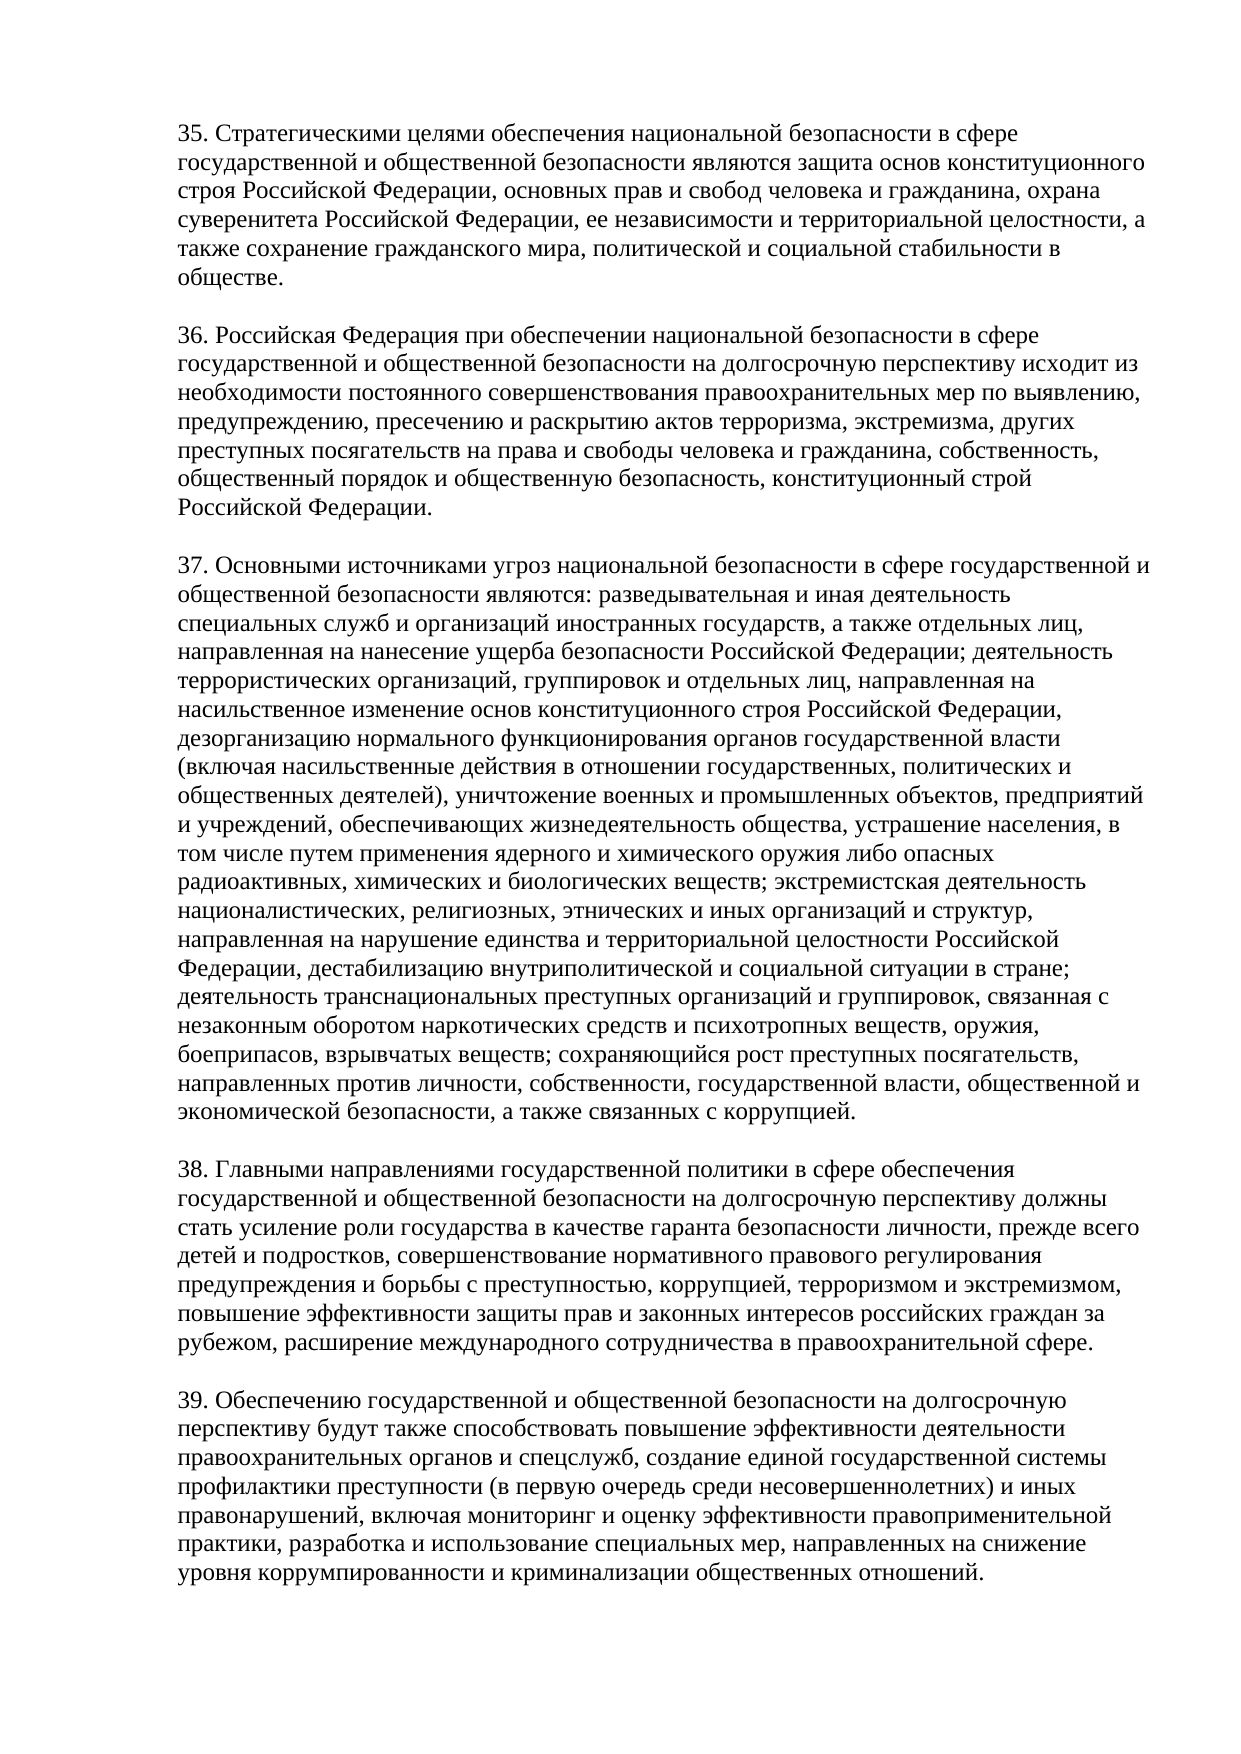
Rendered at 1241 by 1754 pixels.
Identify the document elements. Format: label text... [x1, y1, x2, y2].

text 39. Обеспечению государственной и общественной безопасности на долгосрочную перспективу будут также способствовать повышение эффективности деятельности правоохранительных органов и спецслужб, создание единой государственной системы профилактики преступности (в первую очередь среди несовершеннолетних) и иных правонарушений, включая мониторинг и оценку эффективности правоприменительной практики, разработка и использование специальных мер, направленных на снижение уровня коррумпированности и криминализации общественных отношений. [177, 1385, 1152, 1586]
text 35. Стратегическими целями обеспечения национальной безопасности в сфере государственной и общественной безопасности являются защита основ конституционного строя Российской Федерации, основных прав и свобод человека и гражданина, охрана суверенитета Российской Федерации, ее независимости и территориальной целостности, а также сохранение гражданского мира, политической и социальной стабильности в обществе. [177, 118, 1152, 291]
text 38. Главными направлениями государственной политики в сфере обеспечения государственной и общественной безопасности на долгосрочную перспективу должны стать усиление роли государства в качестве гаранта безопасности личности, прежде всего детей и подростков, совершенствование нормативного правового регулирования предупреждения и борьбы с преступностью, коррупцией, терроризмом и экстремизмом, повышение эффективности защиты прав и законных интересов российских граждан за рубежом, расширение международного сотрудничества в правоохранительной сфере. [177, 1154, 1152, 1356]
text 36. Российская Федерация при обеспечении национальной безопасности в сфере государственной и общественной безопасности на долгосрочную перспективу исходит из необходимости постоянного совершенствования правоохранительных мер по выявлению, предупреждению, пресечению и раскрытию актов терроризма, экстремизма, других преступных посягательств на права и свободы человека и гражданина, собственность, общественный порядок и общественную безопасность, конституционный строй Российской Федерации. [177, 320, 1152, 521]
text 37. Основными источниками угроз национальной безопасности в сфере государственной и общественной безопасности являются: разведывательная и иная деятельность специальных служб и организаций иностранных государств, а также отдельных лиц, направленная на нанесение ущерба безопасности Российской Федерации; деятельность террористических организаций, группировок и отдельных лиц, направленная на насильственное изменение основ конституционного строя Российской Федерации, дезорганизацию нормального функционирования органов государственной власти (включая насильственные действия в отношении государственных, политических и общественных деятелей), уничтожение военных и промышленных объектов, предприятий и учреждений, обеспечивающих жизнедеятельность общества, устрашение населения, в том числе путем применения ядерного и химического оружия либо опасных радиоактивных, химических и биологических веществ; экстремистская деятельность националистических, религиозных, этнических и иных организаций и структур, направленная на нарушение единства и территориальной целостности Российской Федерации, дестабилизацию внутриполитической и социальной ситуации в стране; деятельность транснациональных преступных организаций и группировок, связанная с незаконным оборотом наркотических средств и психотропных веществ, оружия, боеприпасов, взрывчатых веществ; сохраняющийся рост преступных посягательств, направленных против личности, собственности, государственной власти, общественной и экономической безопасности, а также связанных с коррупцией. [177, 550, 1152, 1125]
